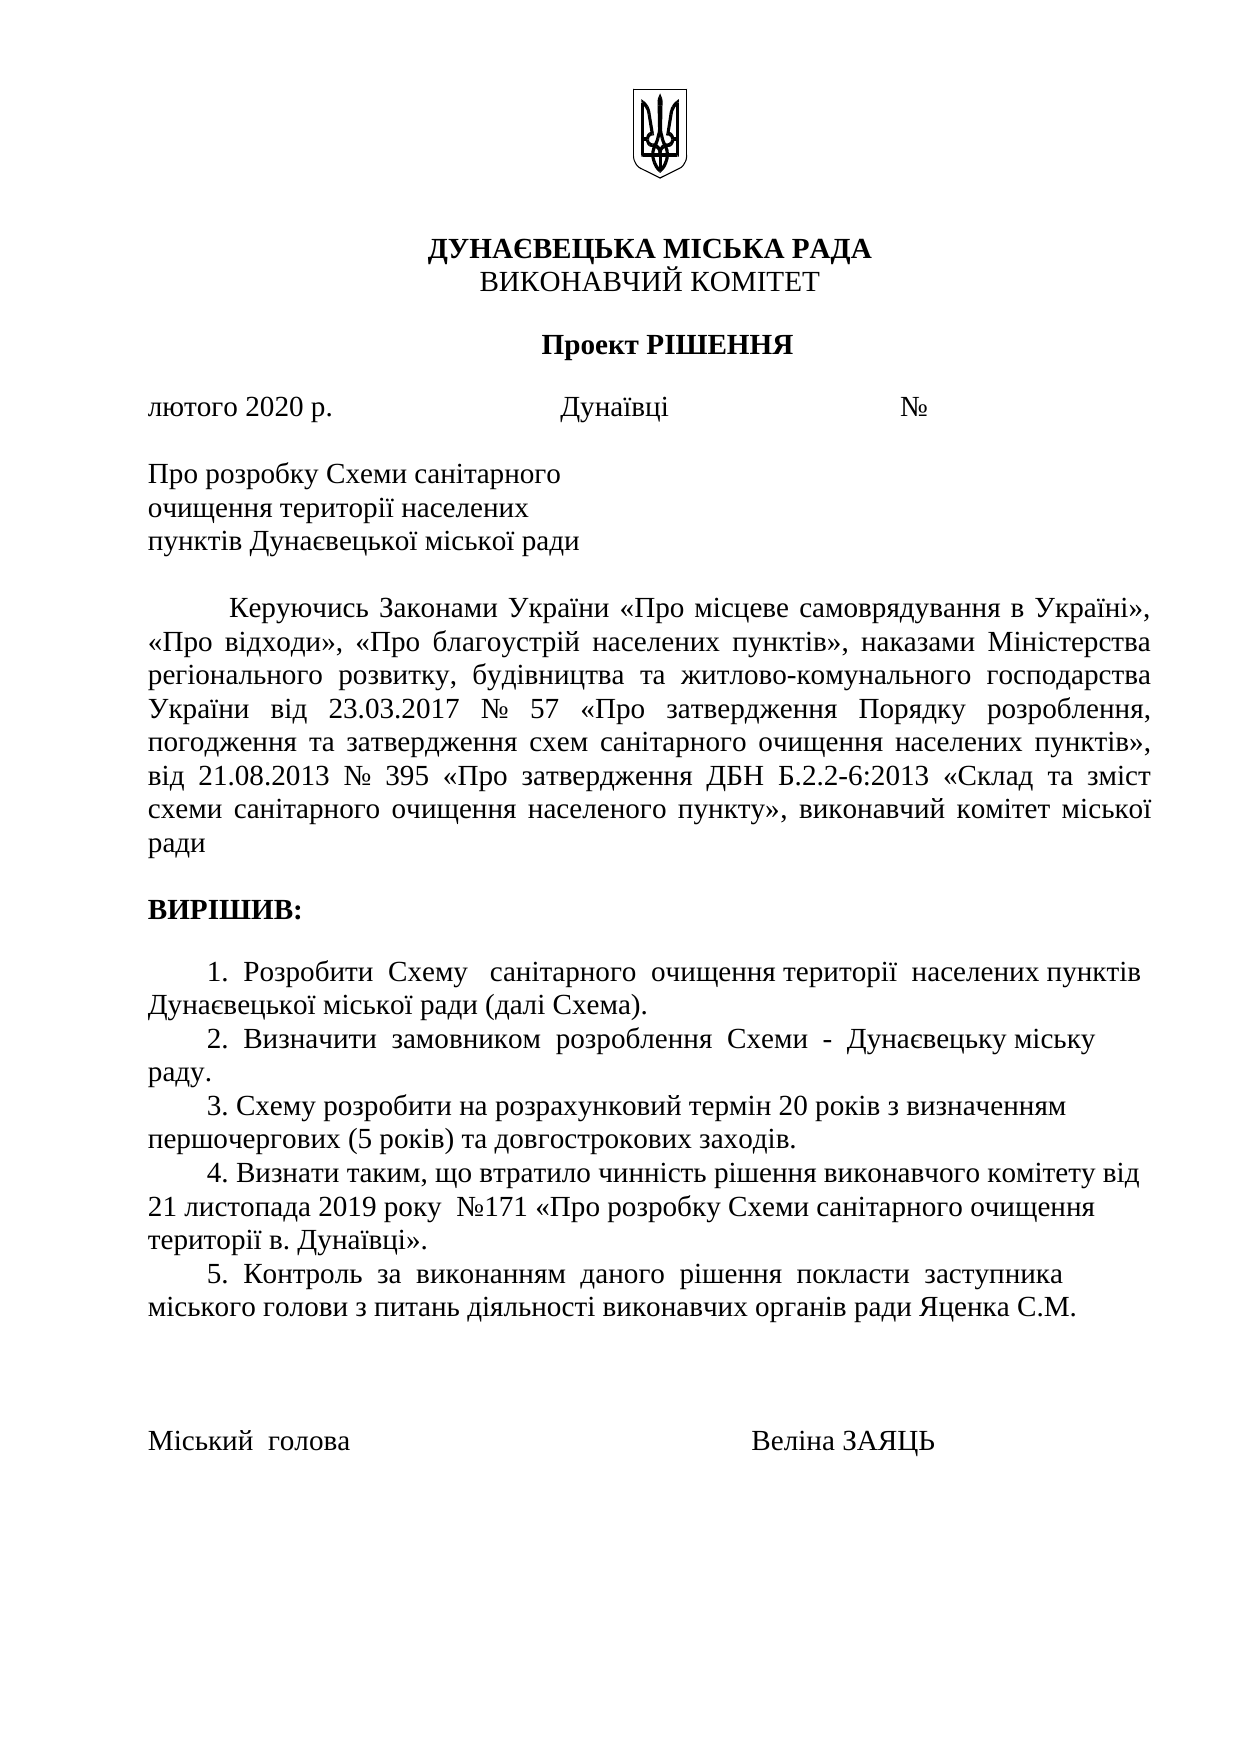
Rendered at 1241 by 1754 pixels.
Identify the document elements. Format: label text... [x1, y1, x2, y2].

list 4. Визнати таким, що втратило чинність рішення виконавчого комітету від 21 листопада 2019 року №171 «Про розробку Схеми санітарного очищення території в. Дунаївці». [148, 1155, 1152, 1256]
text Про розробку Схеми санітарного [148, 456, 1152, 490]
text пунктів Дунаєвецької міської ради [148, 523, 1152, 557]
text ВИКОНАВЧИЙ КОМІТЕТ [148, 264, 1152, 298]
text Проект РІШЕННЯ [148, 327, 1152, 360]
list Міський голова Веліна ЗАЯЦЬ [148, 1423, 1152, 1457]
text очищення території населених [148, 490, 1152, 523]
list 5. Контроль за виконанням даного рішення покласти заступника міського голови з питань діяльності виконавчих органів ради Яценка С.М. [148, 1256, 1152, 1323]
text лютого 2020 р. Дунаївці № [148, 389, 1152, 423]
list 1. Розробити Схему санітарного очищення території населених пунктів Дунаєвецької міської ради (далі Схема). [148, 954, 1152, 1021]
list 3. Схему розробити на розрахунковий термін 20 років з визначенням першочергових (5 років) та довгострокових заходів. [148, 1088, 1152, 1155]
list 2. Визначити замовником розроблення Схеми - Дунаєвецьку міську раду. [148, 1021, 1152, 1088]
text ВИРІШИВ: [148, 892, 1152, 926]
text Керуючись Законами України «Про місцеве самоврядування в Україні», «Про відходи», «Про благоустрій населених пунктів», наказами Міністерства регіонального розвитку, будівництва та житлово-комунального господарства України від 23.03.2017 № 57 «Про затвердження Порядку розроблення, погодження та затвердження схем санітарного очищення населених пунктів», від 21.08.2013 № 395 «Про затвердження ДБН Б.2.2-6:2013 «Склад та зміст схеми санітарного очищення населеного пункту», виконавчий комітет міської ради [148, 590, 1152, 859]
text ДУНАЄВЕЦЬКА МІСЬКА РАДА [148, 231, 1152, 264]
